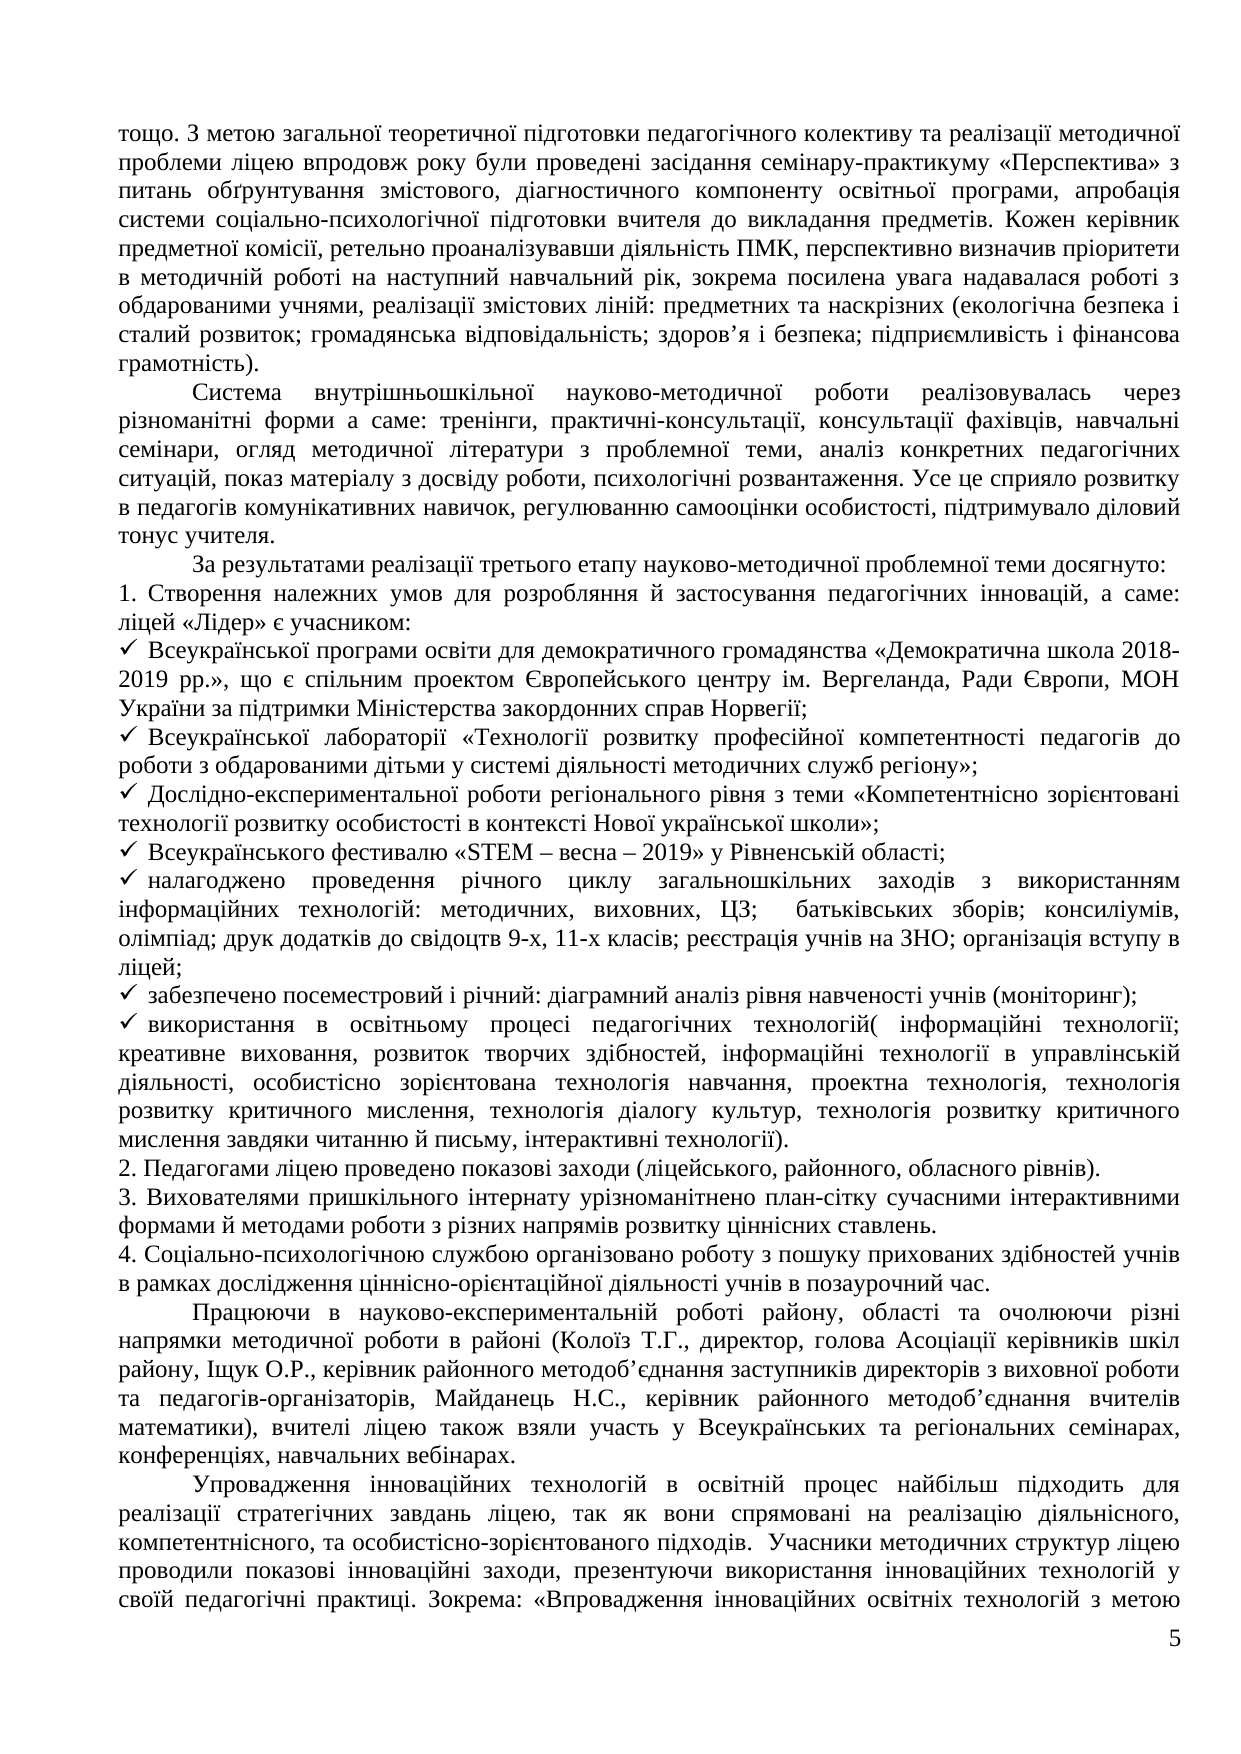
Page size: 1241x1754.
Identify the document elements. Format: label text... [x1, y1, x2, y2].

list Дослідно-експериментальної роботи регіонального рівня з теми «Компетентнісно зорієнтовані технології розвитку особистості в контексті Нової української школи»; [118, 779, 1181, 837]
list забезпечено посеместровий і річний: діаграмний аналіз рівня навченості учнів (моніторинг); [118, 981, 1181, 1009]
list використання в освітньому процесі педагогічних технологій( інформаційні технології; креативне виховання, розвиток творчих здібностей, інформаційні технології в управлінській діяльності, особистісно зорієнтована технологія навчання, проектна технологія, технологія розвитку критичного мислення, технологія діалогу культур, технологія розвитку критичного мислення завдяки читанню й письму, інтерактивні технології). [118, 1009, 1181, 1153]
text 3. Вихователями пришкільного інтернату урізноманітнено план-сітку сучасними інтерактивними формами й методами роботи з різних напрямів розвитку ціннісних ставлень. [118, 1182, 1181, 1239]
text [118, 1469, 1181, 1613]
list Всеукраїнського фестивалю «STEM – весна – 2019» у Рівненській області; [118, 837, 1181, 866]
list Всеукраїнської програми освіти для демократичного громадянства «Демократична школа 2018-2019 рр.», що є спільним проектом Європейського центру ім. Вергеланда, Ради Європи, МОН України за підтримки Міністерства закордонних справ Норвегії; [118, 636, 1181, 722]
text Система внутрішньошкільної науково-методичної роботи реалізовувалась через різноманітні форми а саме: тренінги, практичні-консультації, консультації фахівців, навчальні семінари, огляд методичної літератури з проблемної теми, аналіз конкретних педагогічних ситуацій, показ матеріалу з досвіду роботи, психологічні розвантаження. Усе це сприяло розвитку в педагогів комунікативних навичок, регулюванню самооцінки особистості, підтримувало діловий тонус учителя. [118, 377, 1181, 549]
text 4. Соціально-психологічною службою організовано роботу з пошуку прихованих здібностей учнів в рамках дослідження ціннісно-орієнтаційної діяльності учнів в позаурочний час. [118, 1239, 1181, 1297]
text За результатами реалізації третього етапу науково-методичної проблемної теми досягнуто: [118, 549, 1181, 578]
list Всеукраїнської лабораторії «Технології розвитку професійної компетентності педагогів до роботи з обдарованими дітьми у системі діяльності методичних служб регіону»; [118, 722, 1181, 779]
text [118, 118, 1181, 377]
text 2. Педагогами ліцею проведено показові заходи (ліцейського, районного, обласного рівнів). [118, 1153, 1181, 1182]
list налагоджено проведення річного циклу загальношкільних заходів з використанням інформаційних технологій: методичних, виховних, ЦЗ; батьківських зборів; консиліумів, олімпіад; друк додатків до свідоцтв 9-х, 11-х класів; реєстрація учнів на ЗНО; організація вступу в ліцей; [118, 866, 1181, 981]
text Працюючи в науково-експериментальній роботі району, області та очолюючи різні напрямки методичної роботи в районі (Колоїз Т.Г., директор, голова Асоціації керівників шкіл району, Іщук О.Р., керівник районного методоб’єднання заступників директорів з виховної роботи та педагогів-організаторів, Майданець Н.С., керівник районного методоб’єднання вчителів математики), вчителі ліцею також взяли участь у Всеукраїнських та регіональних семінарах, конференціях, навчальних вебінарах. [118, 1297, 1181, 1469]
list Створення належних умов для розробляння й застосування педагогічних інновацій, а саме: ліцей «Лідер» є учасником: [118, 578, 1181, 636]
